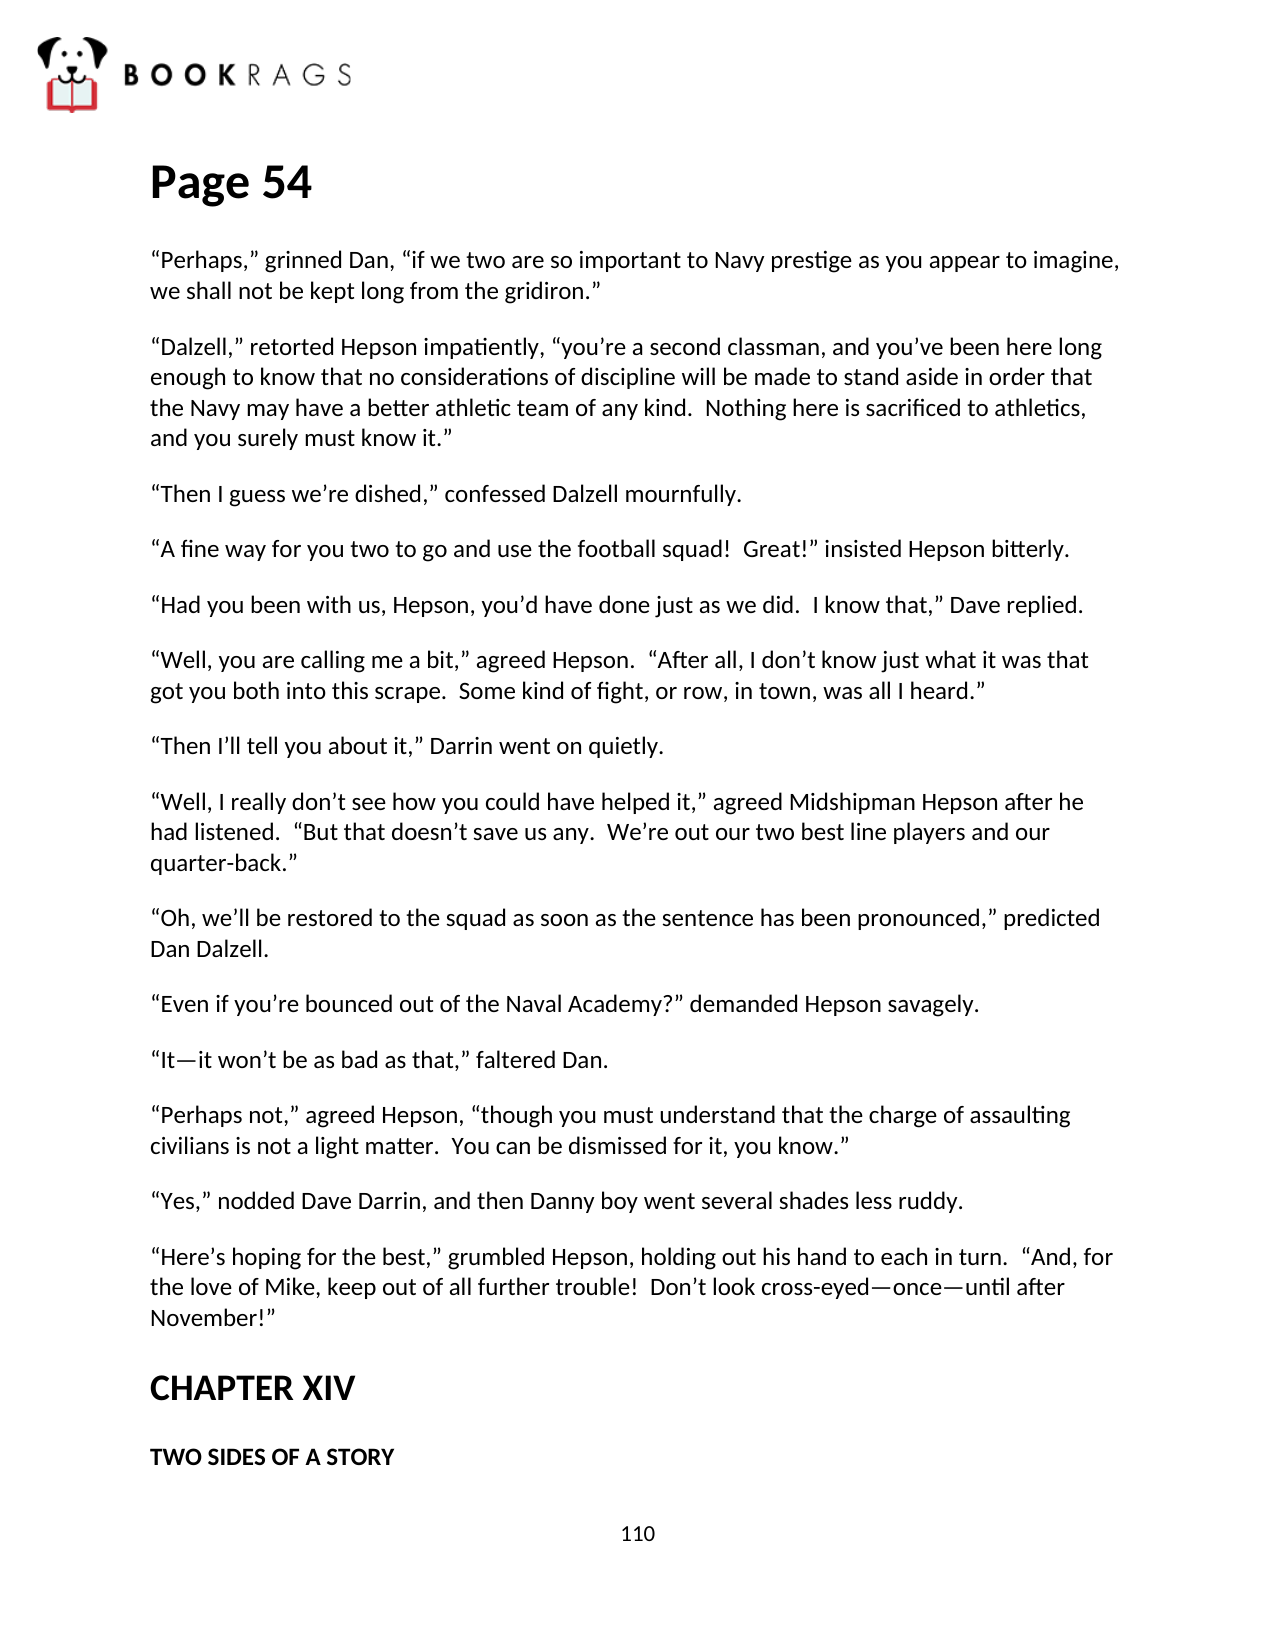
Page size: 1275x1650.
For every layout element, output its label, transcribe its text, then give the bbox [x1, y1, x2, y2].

text “Well, I really don’t see how you could have helped it,” agreed Midshipman Hepson after he had listened. “But that doesn’t save us any. We’re out our two best line players and our quarter-back.” [150, 786, 1125, 877]
text “Even if you’re bounced out of the Naval Academy?” demanded Hepson savagely. [150, 988, 1125, 1019]
text “A fine way for you two to go and use the football squad! Great!” insisted Hepson bitterly. [150, 533, 1125, 564]
text “It—­it won’t be as bad as that,” faltered Dan. [150, 1044, 1125, 1074]
text “Perhaps,” grinned Dan, “if we two are so important to Navy prestige as you appear to imagine, we shall not be kept long from the gridiron.” [150, 244, 1125, 306]
picture [37, 37, 351, 113]
text “Had you been with us, Hepson, you’d have done just as we did. I know that,” Dave replied. [150, 589, 1125, 619]
text “Here’s hoping for the best,” grumbled Hepson, holding out his hand to each in turn. “And, for the love of Mike, keep out of all further trouble! Don’t look cross-eyed—­once—­until after November!” [150, 1241, 1125, 1333]
text “Then I guess we’re dished,” confessed Dalzell mournfully. [150, 478, 1125, 508]
text CHAPTER XIV [150, 1364, 1125, 1409]
text “Then I’ll tell you about it,” Darrin went on quietly. [150, 730, 1125, 761]
text “Dalzell,” retorted Hepson impatiently, “you’re a second classman, and you’ve been here long enough to know that no considerations of discipline will be made to stand aside in order that the Navy may have a better athletic team of any kind. Nothing here is sacrificed to athletics, and you surely must know it.” [150, 331, 1125, 453]
text “Well, you are calling me a bit,” agreed Hepson. “After all, I don’t know just what it was that got you both into this scrape. Some kind of fight, or row, in town, was all I heard.” [150, 644, 1125, 705]
text Page 54 [150, 150, 1125, 211]
text TWO SIDES OF A STORY [150, 1441, 1125, 1471]
text “Oh, we’ll be restored to the squad as soon as the sentence has been pronounced,” predicted Dan Dalzell. [150, 902, 1125, 963]
text “Perhaps not,” agreed Hepson, “though you must understand that the charge of assaulting civilians is not a light matter. You can be dismissed for it, you know.” [150, 1099, 1125, 1161]
text “Yes,” nodded Dave Darrin, and then Danny boy went several shades less ruddy. [150, 1186, 1125, 1216]
